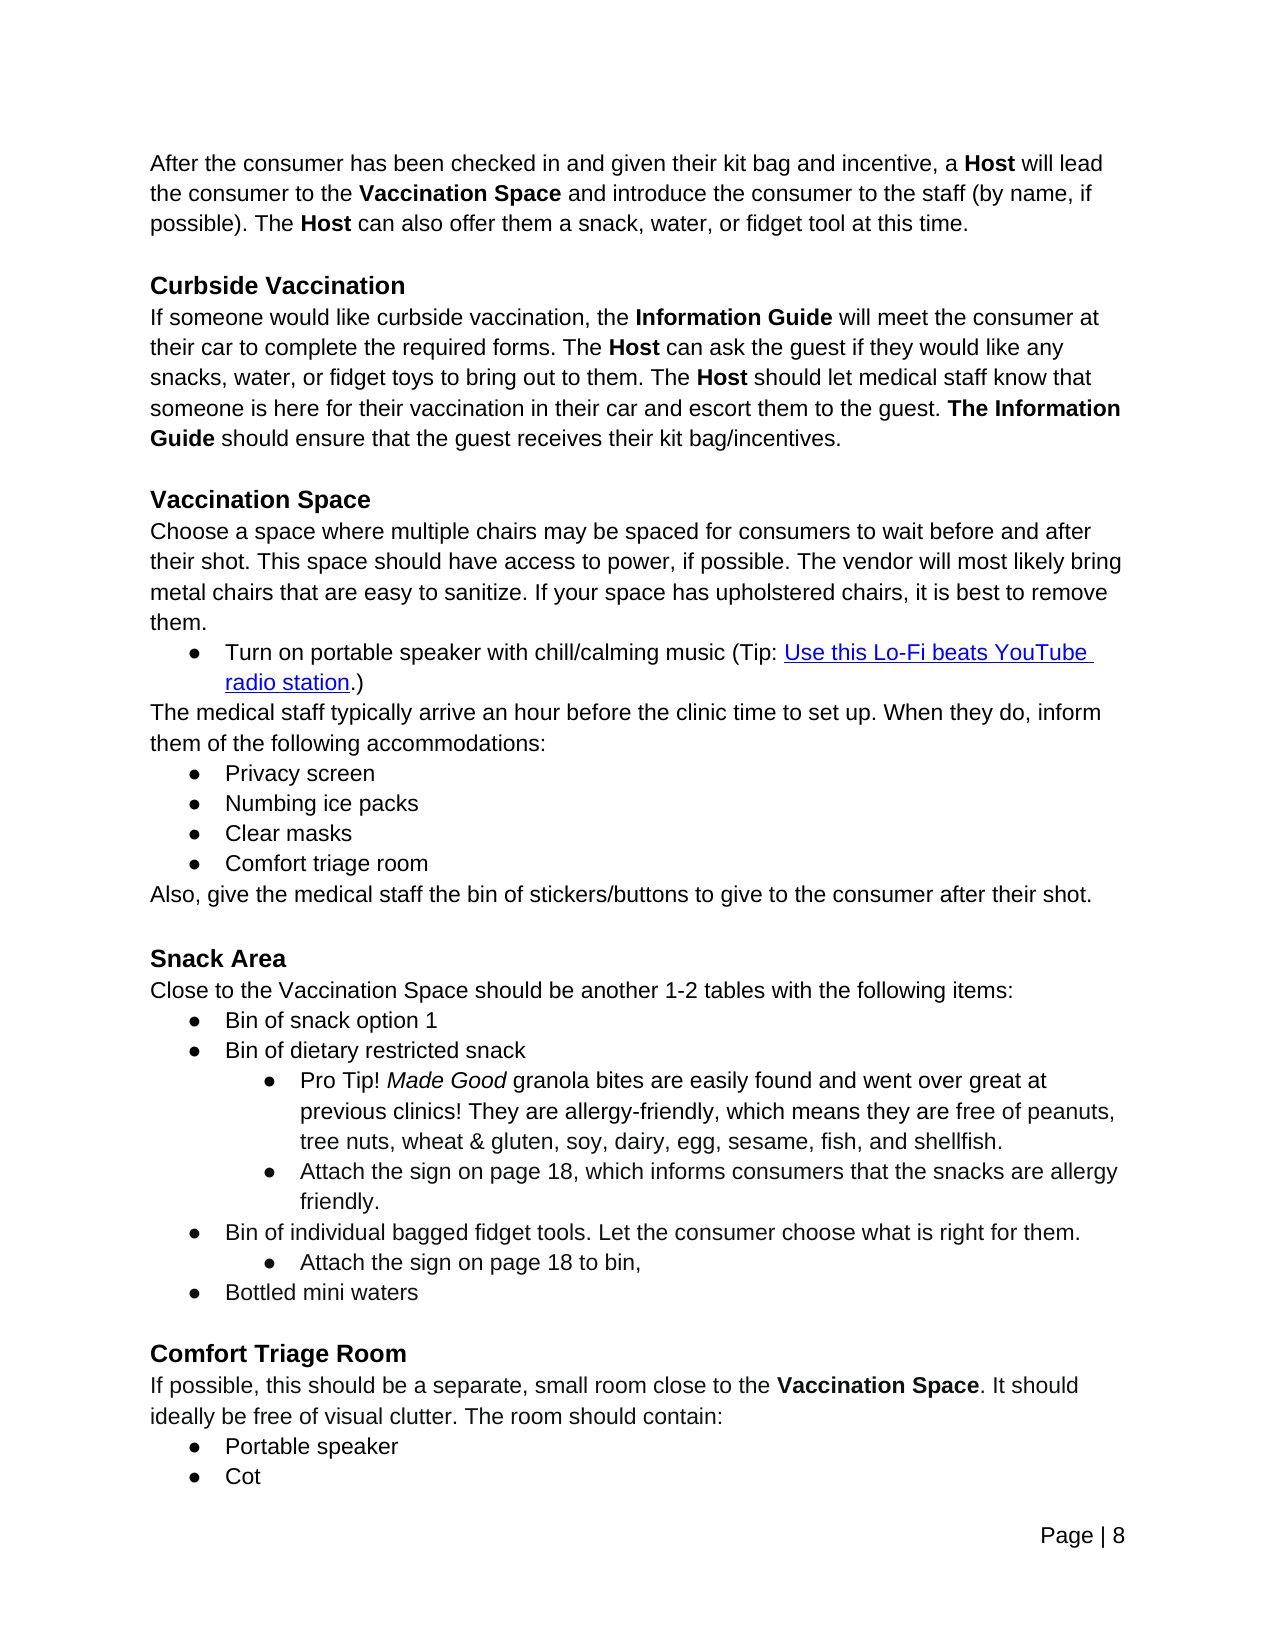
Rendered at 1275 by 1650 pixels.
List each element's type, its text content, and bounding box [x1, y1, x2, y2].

text Choose a space where multiple chairs may be spaced for consumers to wait before and after their shot. This space should have access to power, if possible. The vendor will most likely bring metal chairs that are easy to sanitize. If your space has upholstered chairs, it is best to remove them. [150, 518, 1125, 635]
list Numbing ice packs [187, 790, 1125, 816]
list Bottled mini waters [187, 1279, 1125, 1305]
subtitle Comfort Triage Room [150, 1339, 1125, 1368]
text If possible, this should be a separate, small room close to the Vaccination Space. It should ideally be free of visual clutter. The room should contain: [150, 1372, 1125, 1429]
text The medical staff typically arrive an hour before the clinic time to set up. When they do, inform them of the following accommodations: [150, 699, 1125, 756]
list Pro Tip! Made Good granola bites are easily found and went over great at previous clinics! They are allergy-friendly, which means they are free of peanuts, tree nuts, wheat & gluten, soy, dairy, egg, sesame, fish, and shellfish. [262, 1067, 1125, 1154]
list Turn on portable speaker with chill/calming music (Tip: Use this Lo-Fi beats YouTube radio station.) [187, 639, 1125, 696]
list Bin of dietary restricted snack [187, 1037, 1125, 1064]
text Also, give the medical staff the bin of stickers/buttons to give to the consumer after their shot. [150, 881, 1125, 907]
list Bin of snack option 1 [187, 1007, 1125, 1033]
list Attach the sign on page 18, which informs consumers that the snacks are allergy friendly. [262, 1158, 1125, 1215]
text If someone would like curbside vaccination, the Information Guide will meet the consumer at their car to complete the required forms. The Host can ask the guest if they would like any snacks, water, or fidget toys to bring out to them. The Host should let medical staff know that someone is here for their vaccination in their car and escort them to the guest. The Information Guide should ensure that the guest receives their kit bag/incentives. [150, 304, 1125, 451]
list Privacy screen [187, 760, 1125, 786]
list Cot [187, 1463, 1125, 1489]
subtitle Curbside Vaccination [150, 271, 1125, 299]
subtitle Vaccination Space [150, 485, 1125, 514]
list Bin of individual bagged fidget tools. Let the consumer choose what is right for them. [187, 1218, 1125, 1245]
subtitle Snack Area [150, 944, 1125, 973]
text After the consumer has been checked in and given their kit bag and incentive, a Host will lead the consumer to the Vaccination Space and introduce the consumer to the staff (by name, if possible). The Host can also offer them a snack, water, or fidget tool at this time. [150, 150, 1125, 237]
list Portable speaker [187, 1433, 1125, 1459]
list Comfort triage room [187, 850, 1125, 877]
text Close to the Vaccination Space should be another 1-2 tables with the following items: [150, 977, 1125, 1003]
list Clear masks [187, 820, 1125, 847]
list Attach the sign on page 18 to bin, [262, 1249, 1125, 1275]
